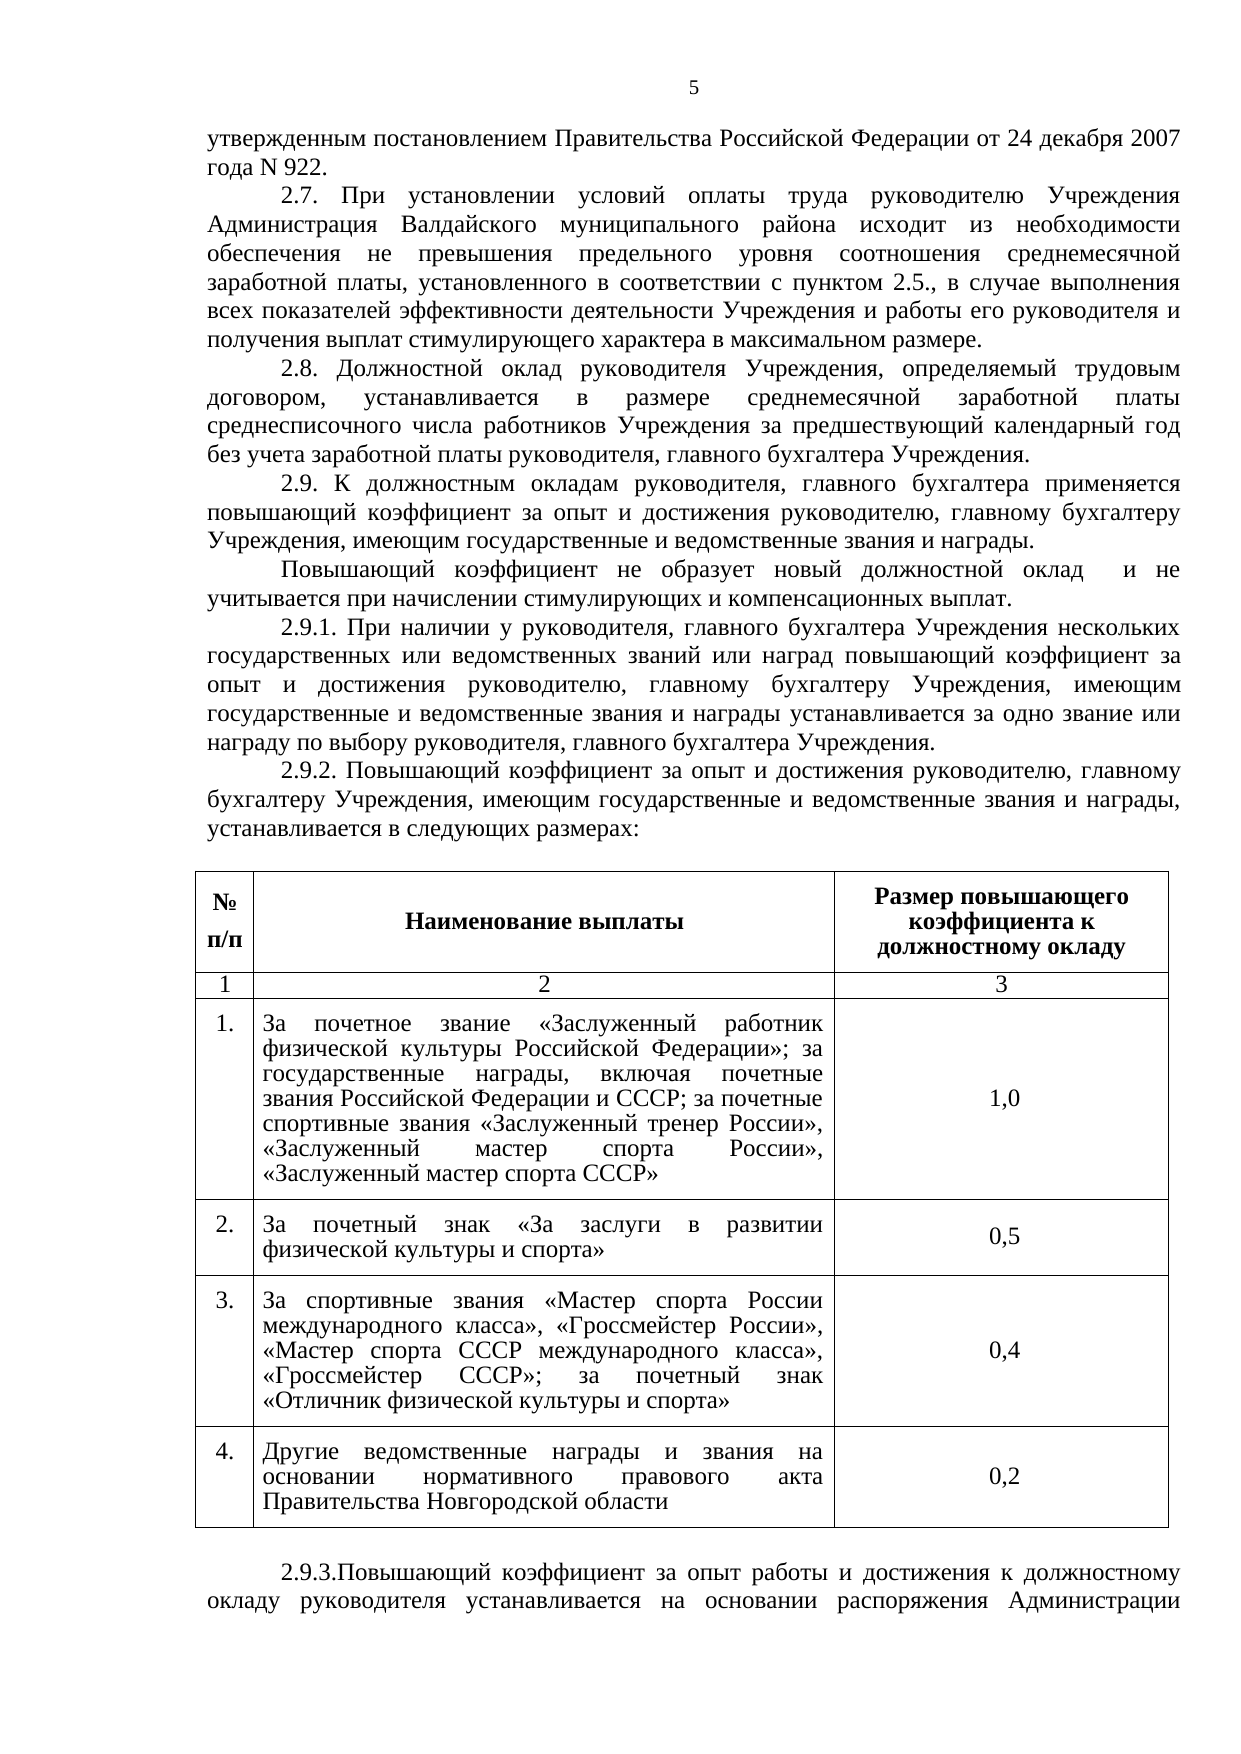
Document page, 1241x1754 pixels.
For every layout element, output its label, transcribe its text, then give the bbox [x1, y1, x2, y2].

table_header Размер повышающего коэффициента к должностному окладу [835, 872, 1168, 972]
table_cell 3 [835, 973, 1168, 998]
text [207, 123, 1181, 181]
table_cell 1. [196, 999, 253, 1199]
table_cell 0,4 [835, 1276, 1168, 1426]
table_header № п/п [196, 872, 253, 972]
table_cell 1,0 [835, 999, 1168, 1199]
text 2.9. К должностным окладам руководителя, главного бухгалтера применяется повышающий коэффициент за опыт и достижения руководителю, главному бухгалтеру Учреждения, имеющим государственные и ведомственные звания и награды. [207, 468, 1181, 554]
text 2.9.1. При наличии у руководителя, главного бухгалтера Учреждения нескольких государственных или ведомственных званий или наград повышающий коэффициент за опыт и достижения руководителю, главному бухгалтеру Учреждения, имеющим государственные и ведомственные звания и награды устанавливается за одно звание или награду по выбору руководителя, главного бухгалтера Учреждения. [207, 612, 1181, 756]
text 2.7. При установлении условий оплаты труда руководителю Учреждения Администрация Валдайского муниципального района исходит из необходимости обеспечения не превышения предельного уровня соотношения среднемесячной заработной платы, установленного в соответствии с пунктом 2.5., в случае выполнения всех показателей эффективности деятельности Учреждения и работы его руководителя и получения выплат стимулирующего характера в максимальном размере. [207, 181, 1181, 353]
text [207, 1557, 1181, 1614]
text Повышающий коэффициент не образует новый должностной оклад и не учитывается при начислении стимулирующих и компенсационных выплат. [207, 554, 1181, 612]
text 2.9.2. Повышающий коэффициент за опыт и достижения руководителю, главному бухгалтеру Учреждения, имеющим государственные и ведомственные звания и награды, устанавливается в следующих размерах: [207, 756, 1181, 842]
table_cell За спортивные звания «Мастер спорта России международного класса», «Гроссмейстер России», «Мастер спорта СССР международного класса», «Гроссмейстер СССР»; за почетный знак «Отличник физической культуры и спорта» [254, 1276, 834, 1426]
table_cell 3. [196, 1276, 253, 1426]
table_cell 0,2 [835, 1427, 1168, 1527]
table_cell 2. [196, 1200, 253, 1275]
table_cell За почетный знак «За заслуги в развитии физической культуры и спорта» [254, 1200, 834, 1275]
table_cell Другие ведомственные награды и звания на основании нормативного правового акта Правительства Новгородской области [254, 1427, 834, 1527]
table_cell 4. [196, 1427, 253, 1527]
table_header Наименование выплаты [254, 872, 834, 972]
table_cell 2 [254, 973, 834, 998]
text 2.8. Должностной оклад руководителя Учреждения, определяемый трудовым договором, устанавливается в размере среднемесячной заработной платы среднесписочного числа работников Учреждения за предшествующий календарный год без учета заработной платы руководителя, главного бухгалтера Учреждения. [207, 353, 1181, 468]
table_cell За почетное звание «Заслуженный работник физической культуры Российской Федерации»; за государственные награды, включая почетные звания Российской Федерации и СССР; за почетные спортивные звания «Заслуженный тренер России», «Заслуженный мастер спорта России», «Заслуженный мастер спорта СССР» [254, 999, 834, 1199]
table_cell 1 [196, 973, 253, 998]
table_cell 0,5 [835, 1200, 1168, 1275]
